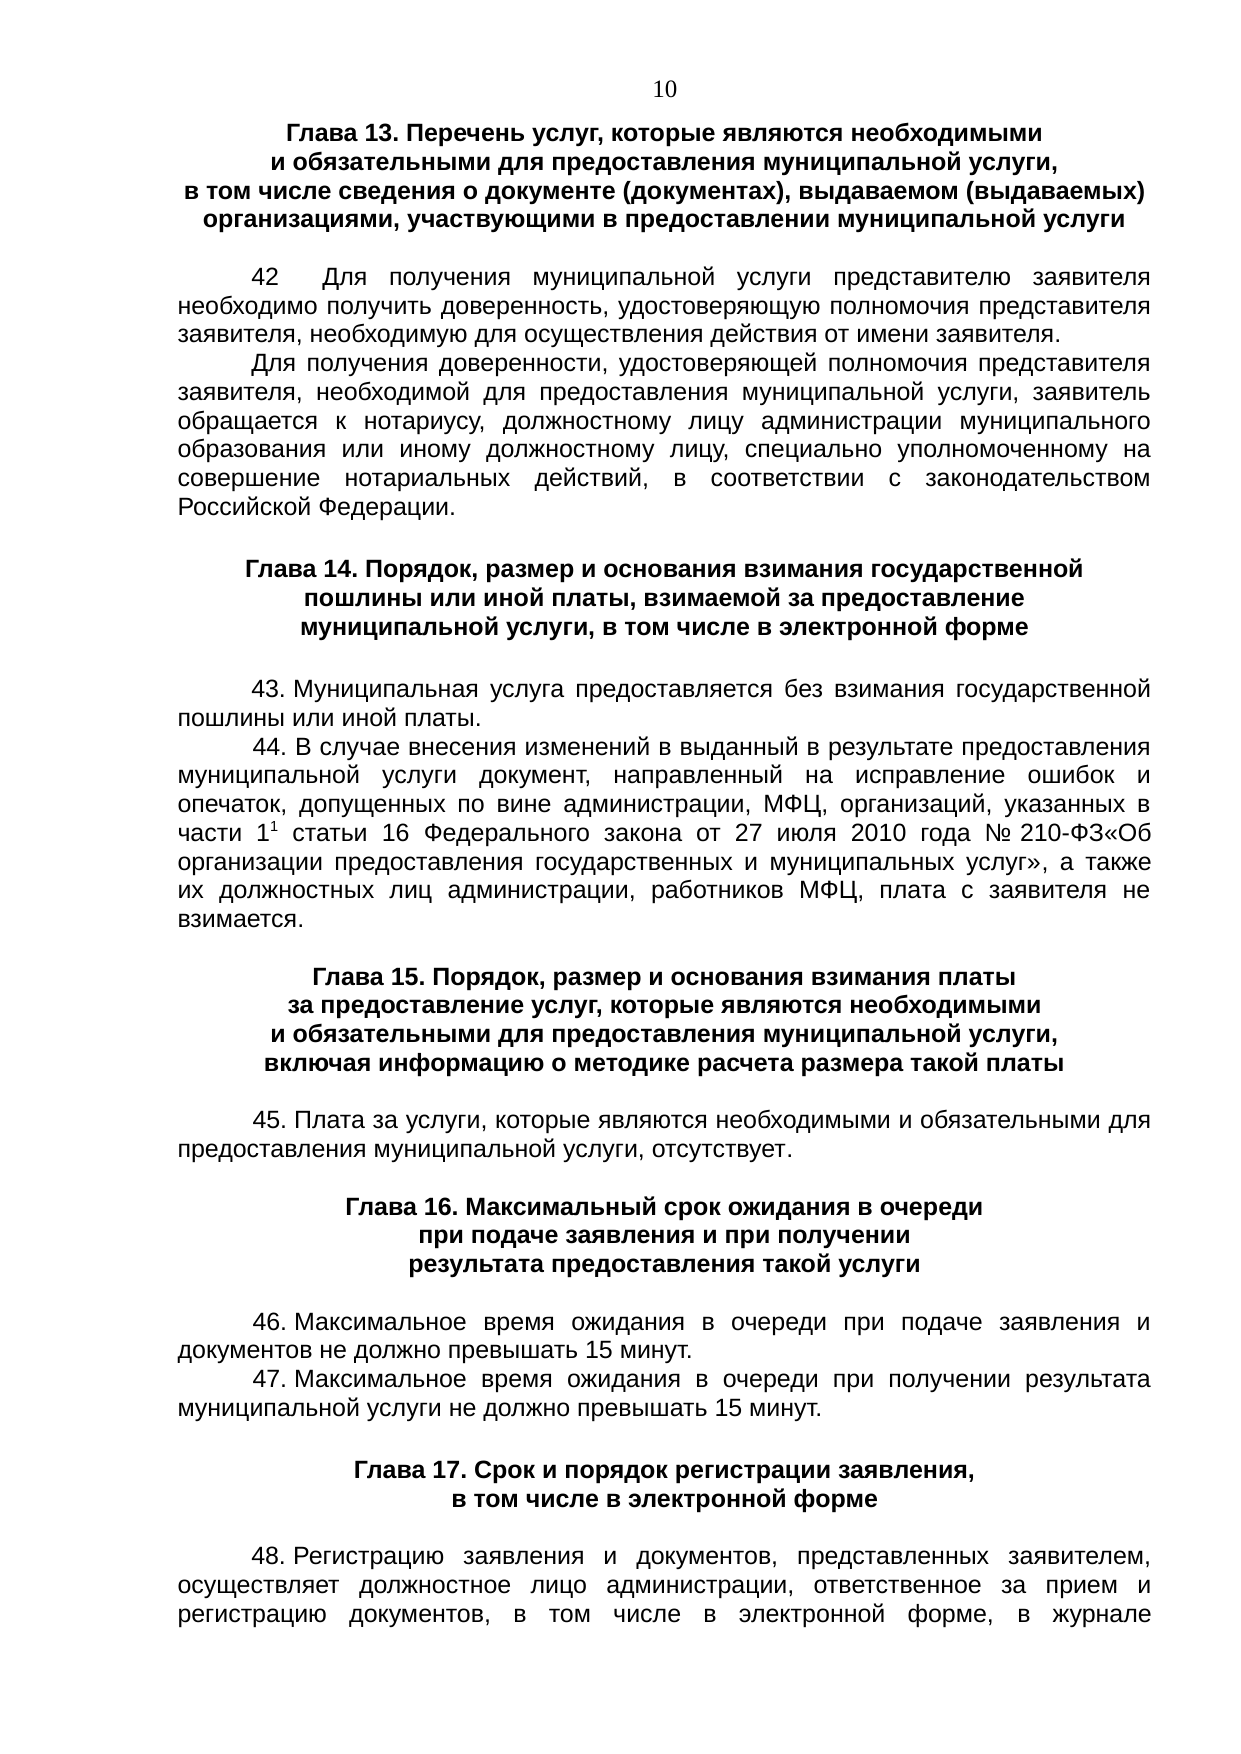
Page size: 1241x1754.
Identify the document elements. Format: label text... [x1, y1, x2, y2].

text Глава 16. Максимальный срок ожидания в очереди при подаче заявления и при получении результата предоставления такой услуги [177, 1191, 1152, 1278]
text Для получения доверенности, удостоверяющей полномочия представителя заявителя, необходимой для предоставления муниципальной услуги, заявитель обращается к нотариусу, должностному лицу администрации муниципального образования или иному должностному лицу, специально уполномоченному на совершение нотариальных действий, в соответствии с законодательством Российской Федерации. [177, 348, 1152, 521]
text в том числе сведения о документе (документах), выдаваемом (выдаваемых) организациями, участвующими в предоставлении муниципальной услуги [177, 176, 1152, 233]
text Глава 15. Порядок, размер и основания взимания платы за предоставление услуг, которые являются необходимыми и обязательными для предоставления муниципальной услуги, включая информацию о методике расчета размера такой платы [177, 961, 1152, 1076]
text Глава 17. Срок и порядок регистрации заявления, в том числе в электронной форме [177, 1455, 1152, 1512]
text 47. Максимальное время ожидания в очереди при получении результата муниципальной услуги не должно превышать 15 минут. [177, 1364, 1152, 1421]
text 42 Для получения муниципальной услуги представителю заявителя необходимо получить доверенность, удостоверяющую полномочия представителя заявителя, необходимую для осуществления действия от имени заявителя. [177, 262, 1152, 348]
text 45. Плата за услуги, которые являются необходимыми и обязательными для предоставления муниципальной услуги, отсутствует. [177, 1105, 1152, 1163]
text 43. Муниципальная услуга предоставляется без взимания государственной пошлины или иной платы. [177, 674, 1152, 731]
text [177, 1541, 1152, 1627]
text 44. В случае внесения изменений в выданный в результате предоставления муниципальной услуги документ, направленный на исправление ошибок и опечаток, допущенных по вине администрации, МФЦ, организаций, указанных в части 11 статьи 16 Федерального закона от 27 июля 2010 года № 210-ФЗ«Об организации предоставления государственных и муниципальных услуг», а также их должностных лиц администрации, работников МФЦ, плата с заявителя не взимается. [177, 731, 1152, 933]
text Глава 13. Перечень услуг, которые являются необходимыми и обязательными для предоставления муниципальной услуги, [177, 118, 1152, 176]
text Глава 14. Порядок, размер и основания взимания государственной пошлины или иной платы, взимаемой за предоставление муниципальной услуги, в том числе в электронной форме [177, 554, 1152, 640]
text 46. Максимальное время ожидания в очереди при подаче заявления и документов не должно превышать 15 минут. [177, 1306, 1152, 1364]
